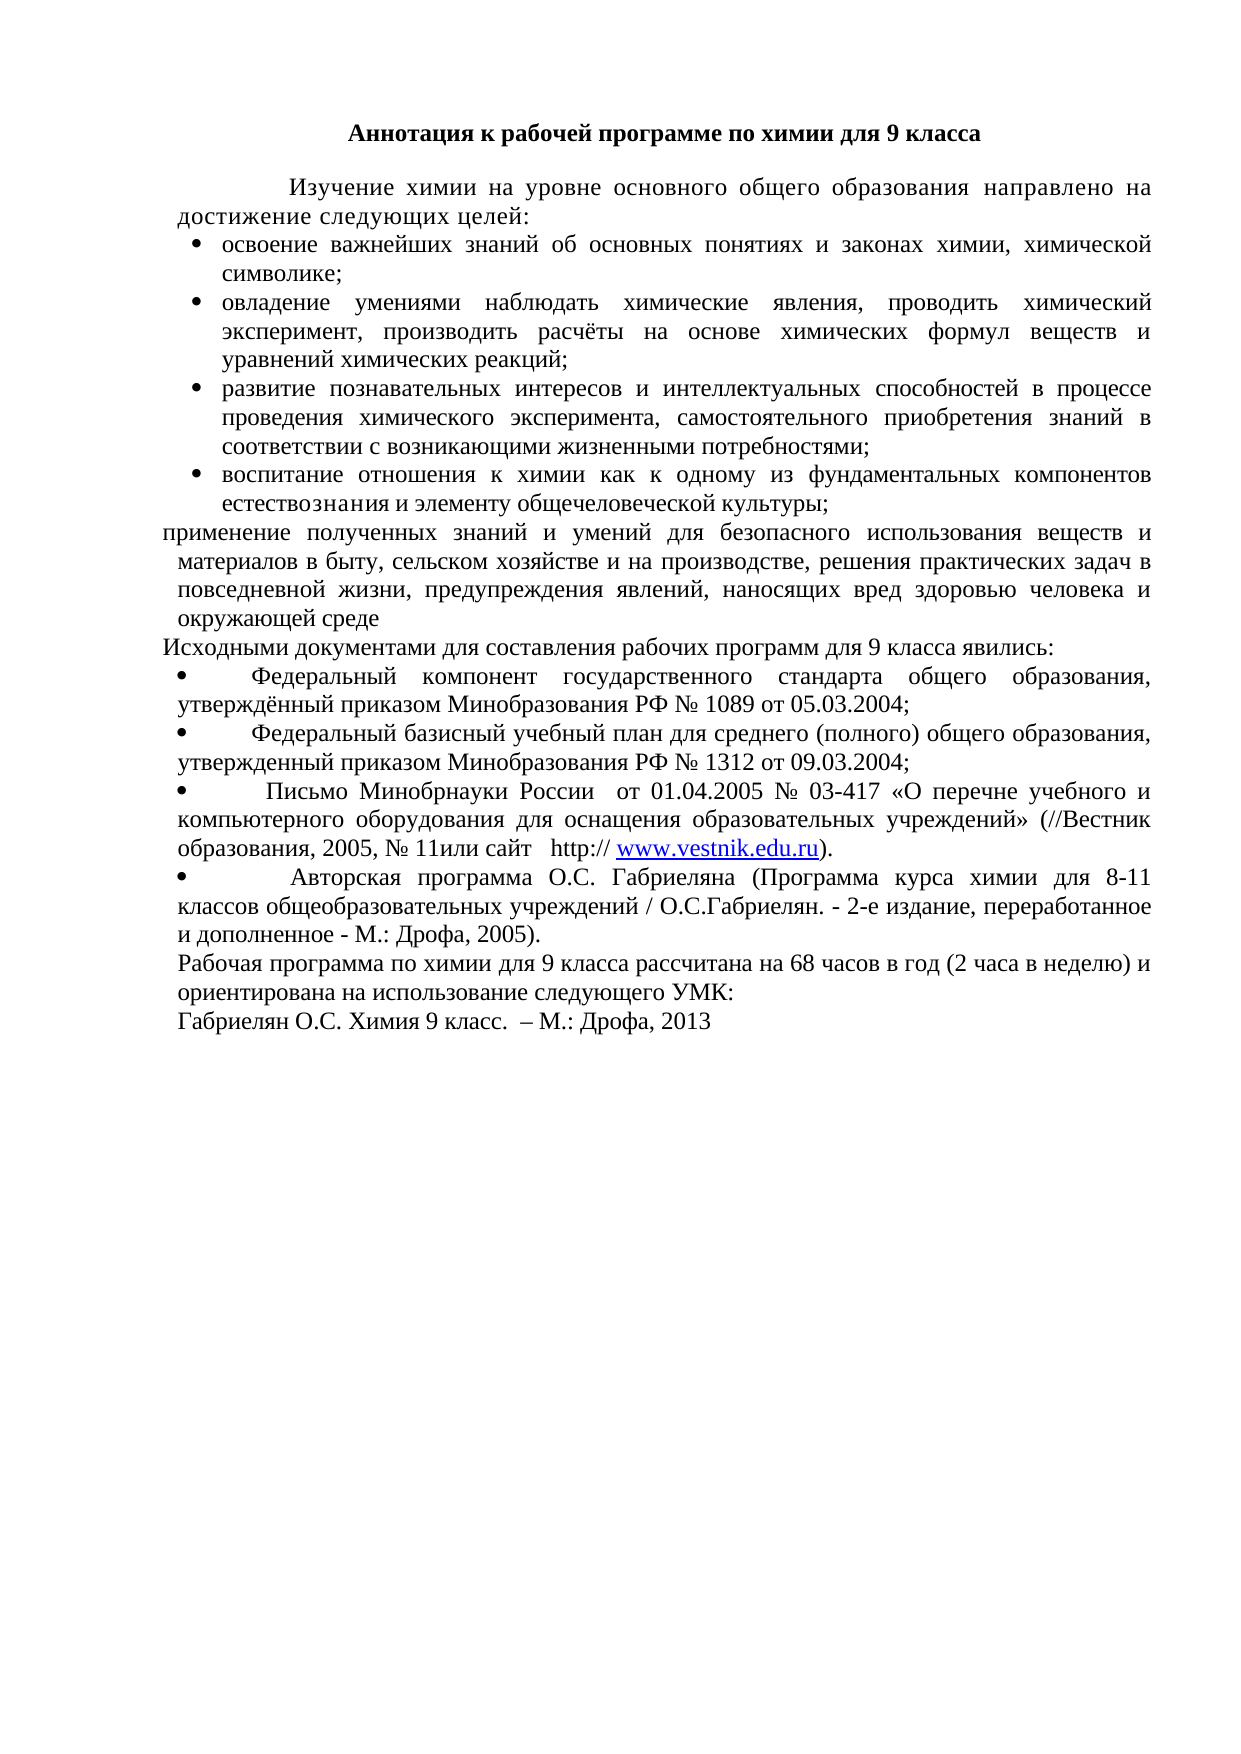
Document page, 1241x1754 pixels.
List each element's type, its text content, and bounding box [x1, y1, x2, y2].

list Письмо Минобрнауки России от 01.04.2005 № 03-417 «О перечне учебного и компьютерного оборудования для оснащения образовательных учреждений» (//Вестник образования, 2005, № 11или сайт http:// www.vestnik.edu.ru). [177, 776, 1152, 862]
text Аннотация к рабочей программе по химии для 9 класса [177, 118, 1152, 147]
text применение полученных знаний и умений для безопасного использования веществ и материалов в быту, сельском хозяйстве и на производстве, решения практических задач в повседневной жизни, предупреждения явлений, наносящих вред здоровью человека и окружающей среде [162, 517, 1152, 632]
list развитие познавательных интересов и интеллектуальных способностей в процессе проведения химического эксперимента, самостоятельного приобретения знаний в соответствии с возникающими жизненными потребностями; [192, 373, 1152, 459]
text Габриелян О.С. Химия 9 класс. – М.: Дрофа, 2013 [177, 1006, 1152, 1034]
text Изучение химии на уровне основного общего образования направлено на достижение следующих целей: [177, 172, 1152, 229]
list освоение важнейших знаний об основных понятиях и законах химии, химической символике; [192, 229, 1152, 287]
list воспитание отношения к химии как к одному из фундаментальных компонентов естествознания и элементу общечеловеческой культуры; [192, 459, 1152, 517]
list Федеральный базисный учебный план для среднего (полного) общего образования, утвержденный приказом Минобразования РФ № 1312 от 09.03.2004; [177, 718, 1152, 776]
list овладение умениями наблюдать химические явления, проводить химический эксперимент, производить расчёты на основе химических формул веществ и уравнений химических реакций; [192, 287, 1152, 373]
list Авторская программа О.С. Габриеляна (Программа курса химии для 8-11 классов общеобразовательных учреждений / О.С.Габриелян. - 2-е издание, переработанное и дополненное - М.: Дрофа, 2005). [177, 862, 1152, 948]
text Рабочая программа по химии для 9 класса рассчитана на 68 часов в год (2 часа в неделю) и ориентирована на использование следующего УМК: [177, 948, 1152, 1006]
text Исходными документами для составления рабочих программ для 9 класса явились: [162, 632, 1152, 661]
list Федеральный компонент государственного стандарта общего образования, утверждённый приказом Минобразования РФ № 1089 от 05.03.2004; [177, 661, 1152, 718]
